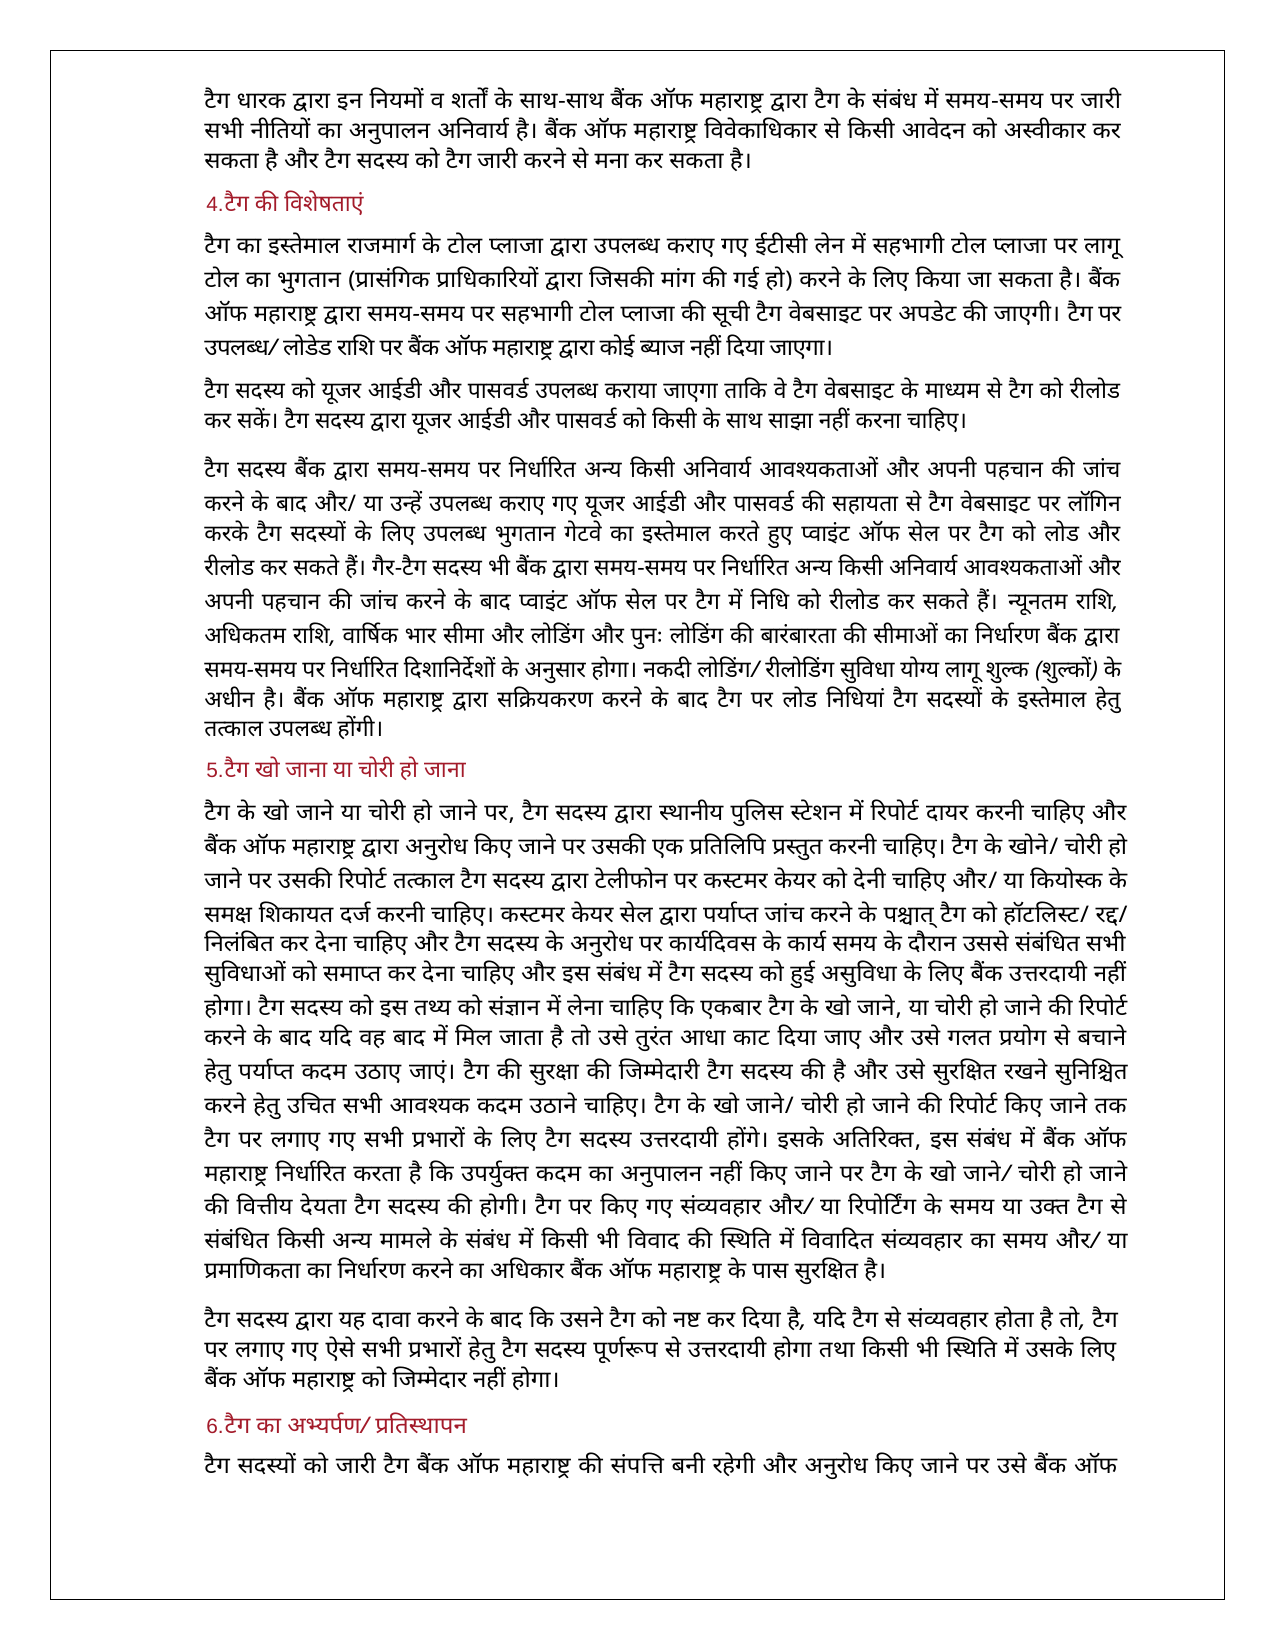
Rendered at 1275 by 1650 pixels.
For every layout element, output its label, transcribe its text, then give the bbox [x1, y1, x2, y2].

list टैग खो जाना या चोरी हो जाना [206, 757, 1125, 787]
text टैग धारक द्वारा इन नियमों व शर्तों के साथ-साथ बैंक ऑफ महाराष्ट्र द्वारा टैग के संबंध में समय-समय पर जारी सभी नीतियों का अनुपालन अनिवार्य है। बैंक ऑफ महाराष्ट्र विवेकाधिकार से किसी आवेदन को अस्वीकार कर सकता है और टैग सदस्य को टैग जारी करने से मना कर सकता है। [204, 84, 1121, 178]
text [204, 1453, 1118, 1483]
list टैग का अभ्यर्पण/ प्रतिस्थापन [206, 1409, 1125, 1443]
text टैग सदस्य को यूजर आईडी और पासवर्ड उपलब्ध कराया जाएगा ताकि वे टैग वेबसाइट के माध्यम से टैग को रीलोड कर सकें। टैग सदस्य द्वारा यूजर आईडी और पासवर्ड को किसी के साथ साझा नहीं करना चाहिए। [204, 378, 1121, 437]
text टैग सदस्य बैंक द्वारा समय-समय पर निर्धारित अन्य किसी अनिवार्य आवश्यकताओं और अपनी पहचान की जांच करने के बाद और/ या उन्हें उपलब्ध कराए गए यूजर आईडी और पासवर्ड की सहायता से टैग वेबसाइट पर लॉगिन करके टैग सदस्यों के लिए उपलब्ध भुगतान गेटवे का इस्तेमाल करते हुए प्वाइंट ऑफ सेल पर टैग को लोड और रीलोड कर सकते हैं। गैर-टैग सदस्य भी बैंक द्वारा समय-समय पर निर्धारित अन्य किसी अनिवार्य आवश्यकताओं और अपनी पहचान की जांच करने के बाद प्वाइंट ऑफ सेल पर टैग में निधि को रीलोड कर सकते हैं। न्यूनतम राशि, अधिकतम राशि, वार्षिक भार सीमा और लोडिंग और पुनः लोडिंग की बारंबारता की सीमाओं का निर्धारण बैंक द्वारा समय-समय पर निर्धारित दिशानिर्देशों के अनुसार होगा। नकदी लोडिंग/ रीलोडिंग सुविधा योग्य लागू शुल्क (शुल्कों) के अधीन है। बैंक ऑफ महाराष्ट्र द्वारा सक्रियकरण करने के बाद टैग पर लोड निधियां टैग सदस्यों के इस्तेमाल हेतु तत्काल उपलब्ध होंगी। [204, 453, 1121, 746]
text टैग के खो जाने या चोरी हो जाने पर, टैग सदस्य द्वारा स्थानीय पुलिस स्टेशन में रिपोर्ट दायर करनी चाहिए और बैंक ऑफ महाराष्ट्र द्वारा अनुरोध किए जाने पर उसकी एक प्रतिलिपि प्रस्तुत करनी चाहिए। टैग के खोने/ चोरी हो जाने पर उसकी रिपोर्ट तत्काल टैग सदस्य द्वारा टेलीफोन पर कस्टमर केयर को देनी चाहिए और/ या कियोस्क के समक्ष शिकायत दर्ज करनी चाहिए। कस्टमर केयर सेल द्वारा पर्याप्त जांच करने के पश्चात् टैग को हॉटलिस्ट/ रद्द/ निलंबित कर देना चाहिए और टैग सदस्य के अनुरोध पर कार्यदिवस के कार्य समय के दौरान उससे संबंधित सभी सुविधाओं को समाप्त कर देना चाहिए और इस संबंध में टैग सदस्य को हुई असुविधा के लिए बैंक उत्तरदायी नहीं होगा। टैग सदस्य को इस तथ्य को संज्ञान में लेना चाहिए कि एकबार टैग के खो जाने, या चोरी हो जाने की रिपोर्ट करने के बाद यदि वह बाद में मिल जाता है तो उसे तुरंत आधा काट दिया जाए और उसे गलत प्रयोग से बचाने हेतु पर्याप्त कदम उठाए जाएं। टैग की सुरक्षा की जिम्मेदारी टैग सदस्य की है और उसे सुरक्षित रखने सुनिश्चित करने हेतु उचित सभी आवश्यक कदम उठाने चाहिए। टैग के खो जाने/ चोरी हो जाने की रिपोर्ट किए जाने तक टैग पर लगाए गए सभी प्रभारों के लिए टैग सदस्य उत्तरदायी होंगे। इसके अतिरिक्त, इस संबंध में बैंक ऑफ महाराष्ट्र निर्धारित करता है कि उपर्युक्त कदम का अनुपालन नहीं किए जाने पर टैग के खो जाने/ चोरी हो जाने की वित्तीय देयता टैग सदस्य की होगी। टैग पर किए गए संव्यवहार और/ या रिपोर्टिंग के समय या उक्त टैग से संबंधित किसी अन्य मामले के संबंध में किसी भी विवाद की स्थिति में विवादित संव्यवहार का समय और/ या प्रमाणिकता का निर्धारण करने का अधिकार बैंक ऑफ महाराष्ट्र के पास सुरक्षित है। [204, 796, 1127, 1288]
text टैग सदस्य द्वारा यह दावा करने के बाद कि उसने टैग को नष्ट कर दिया है, यदि टैग से संव्यवहार होता है तो, टैग पर लगाए गए ऐसे सभी प्रभारों हेतु टैग सदस्य पूर्णरूप से उत्तरदायी होगा तथा किसी भी स्थिति में उसके लिए बैंक ऑफ महाराष्ट्र को जिम्मेदार नहीं होगा। [204, 1303, 1118, 1397]
text टैग का इस्तेमाल राजमार्ग के टोल प्लाजा द्वारा उपलब्ध कराए गए ईटीसी लेन में सहभागी टोल प्लाजा पर लागू टोल का भुगतान (प्रासंगिक प्राधिकारियों द्वारा जिसकी मांग की गई हो) करने के लिए किया जा सकता है। बैंक ऑफ महाराष्ट्र द्वारा समय-समय पर सहभागी टोल प्लाजा की सूची टैग वेबसाइट पर अपडेट की जाएगी। टैग पर उपलब्ध/ लोडेड राशि पर बैंक ऑफ महाराष्ट्र द्वारा कोई ब्याज नहीं दिया जाएगा। [204, 233, 1121, 365]
list टैग की विशेषताएं [206, 191, 1125, 220]
